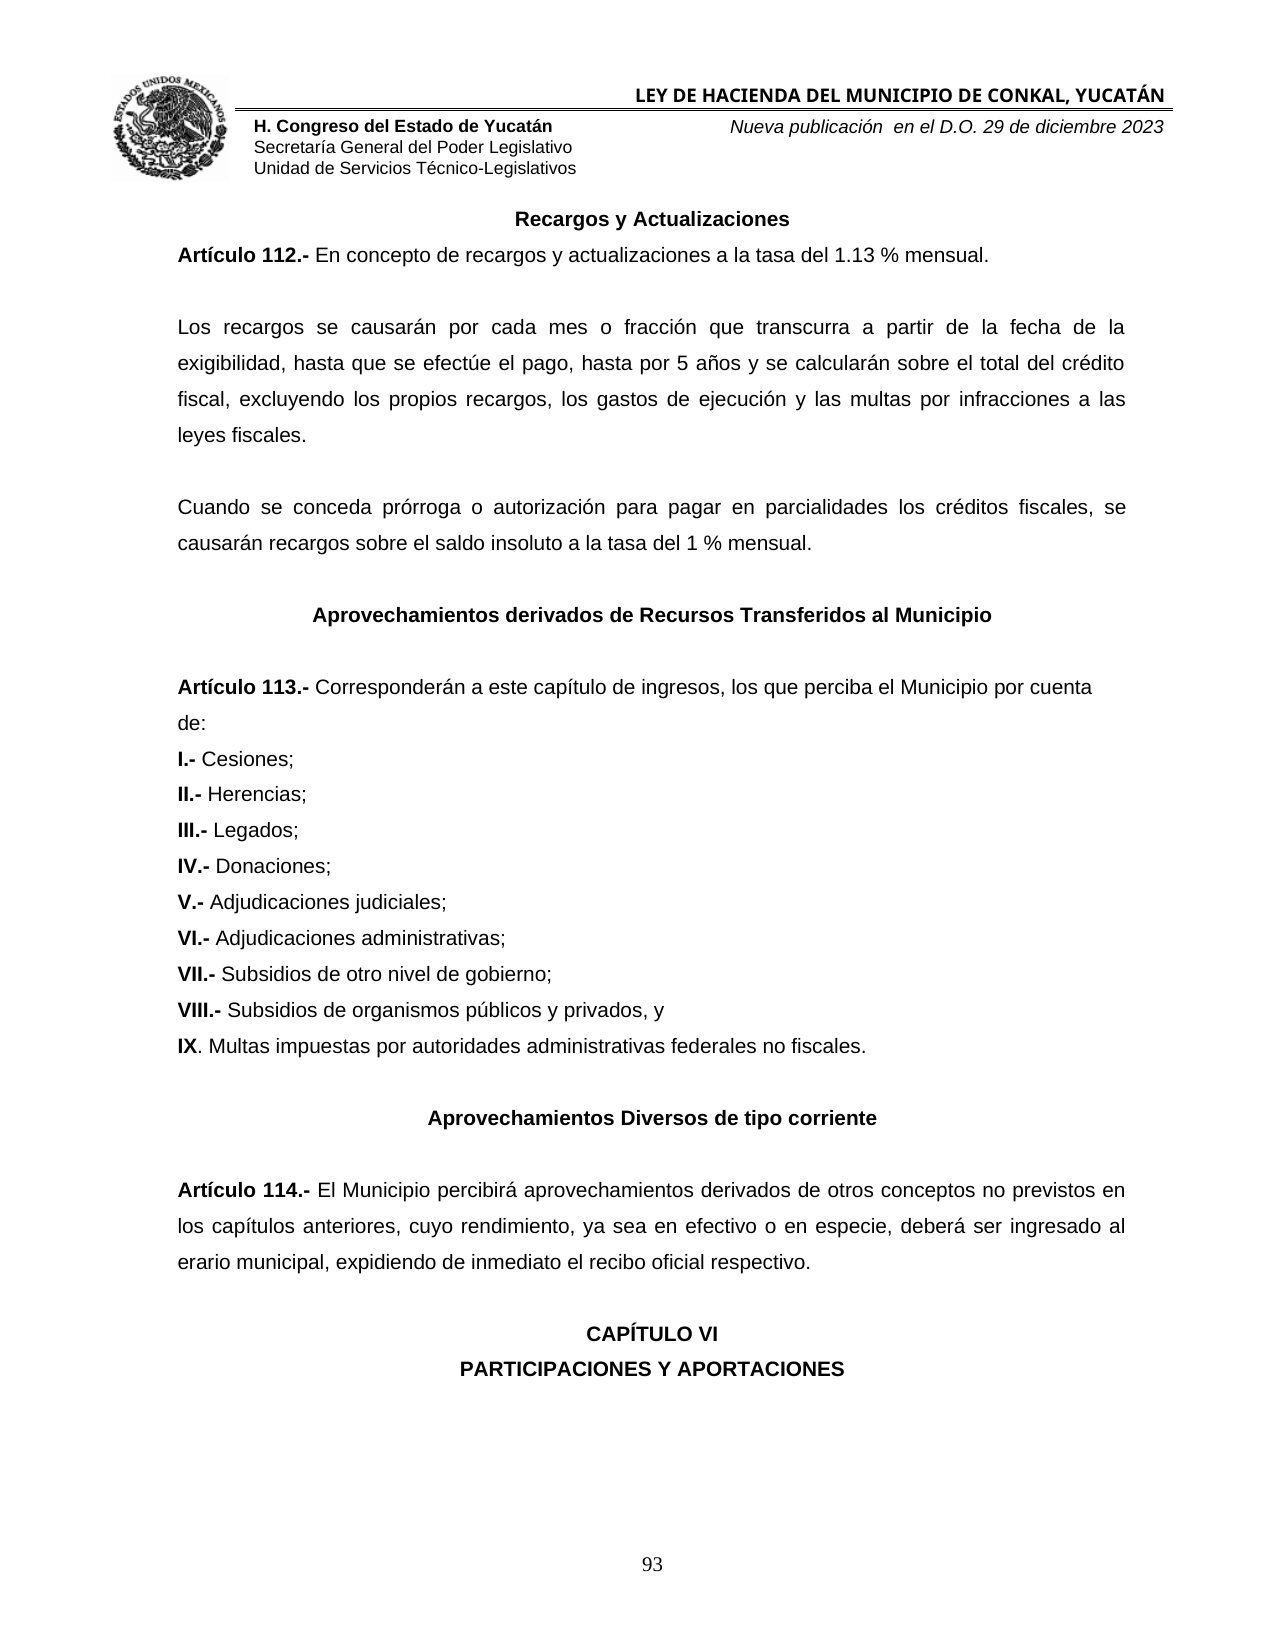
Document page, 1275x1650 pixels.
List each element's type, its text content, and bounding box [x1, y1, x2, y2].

text CAPÍTULO VI [177, 1321, 1127, 1345]
text Artículo 114.- El Municipio percibirá aprovechamientos derivados de otros conceptos no previstos en los capítulos anteriores, cuyo rendimiento, ya sea en efectivo o en especie, deberá ser ingresado al erario municipal, expidiendo de inmediato el recibo oficial respectivo. [177, 1178, 1127, 1273]
text II.- Herencias; [177, 782, 1127, 806]
text Aprovechamientos derivados de Recursos Transferidos al Municipio [177, 603, 1127, 627]
text VIII.- Subsidios de organismos públicos y privados, y [177, 998, 1127, 1022]
text PARTICIPACIONES Y APORTACIONES [177, 1357, 1127, 1381]
text Aprovechamientos Diversos de tipo corriente [177, 1106, 1127, 1130]
text IX. Multas impuestas por autoridades administrativas federales no fiscales. [177, 1034, 1127, 1058]
text VI.- Adjudicaciones administrativas; [177, 926, 1127, 950]
text Recargos y Actualizaciones [177, 207, 1127, 231]
text V.- Adjudicaciones judiciales; [177, 890, 1127, 914]
text Artículo 113.- Corresponderán a este capítulo de ingresos, los que perciba el Municipio por cuenta de: [177, 674, 1127, 734]
text IV.- Donaciones; [177, 854, 1127, 878]
text Los recargos se causarán por cada mes o fracción que transcurra a partir de la fecha de la exigibilidad, hasta que se efectúe el pago, hasta por 5 años y se calcularán sobre el total del crédito fiscal, excluyendo los propios recargos, los gastos de ejecución y las multas por infracciones a las leyes fiscales. [177, 315, 1127, 447]
text VII.- Subsidios de otro nivel de gobierno; [177, 962, 1127, 986]
text III.- Legados; [177, 818, 1127, 842]
text Cuando se conceda prórroga o autorización para pagar en parcialidades los créditos fiscales, se causarán recargos sobre el saldo insoluto a la tasa del 1 % mensual. [177, 495, 1127, 555]
text I.- Cesiones; [177, 746, 1127, 770]
text Artículo 112.- En concepto de recargos y actualizaciones a la tasa del 1.13 % mensual. [177, 243, 1127, 267]
